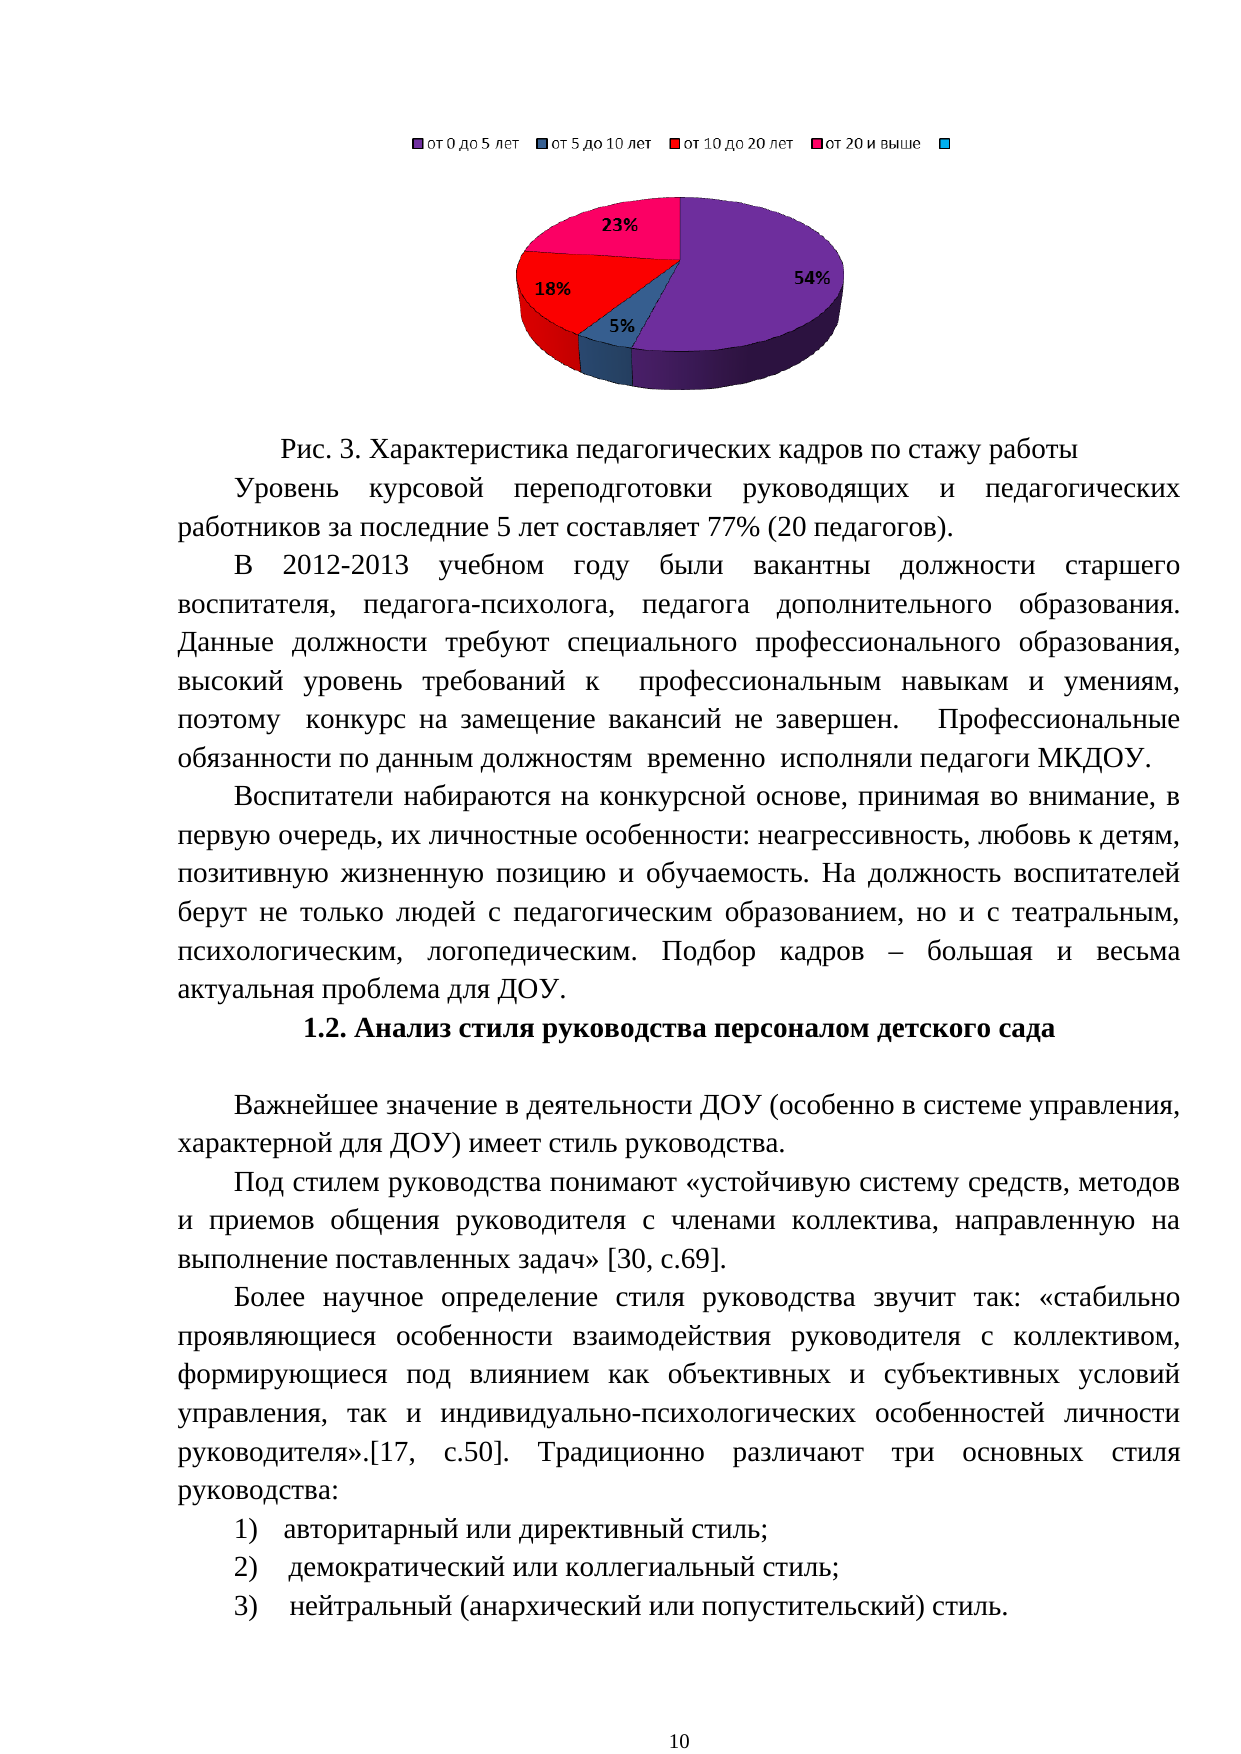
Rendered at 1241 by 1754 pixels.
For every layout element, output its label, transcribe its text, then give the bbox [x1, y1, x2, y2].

text В 2012-2013 учебном году были вакантны должности старшего воспитателя, педагога-психолога, педагога дополнительного образования. Данные должности требуют специального профессионального образования, высокий уровень требований к профессиональным навыкам и умениям, поэтому конкурс на замещение вакансий не завершен. Профессиональные обязанности по данным должностям временно исполняли педагоги МКДОУ. [177, 547, 1181, 773]
text Более научное определение стиля руководства звучит так: «стабильно проявляющиеся особенности взаимодействия руководителя с коллективом, формирующиеся под влиянием как объективных и субъективных условий управления, так и индивидуально-психологических особенностей личности руководителя».[17, c.50]. Традиционно различают три основных стиля руководства: [177, 1279, 1181, 1506]
text 1) авторитарный или директивный стиль; [177, 1511, 1181, 1544]
text Воспитатели набираются на конкурсной основе, принимая во внимание, в первую очередь, их личностные особенности: неагрессивность, любовь к детям, позитивную жизненную позицию и обучаемость. На должность воспитателей берут не только людей с педагогическим образованием, но и с театральным, психологическим, логопедическим. Подбор кадров – большая и весьма актуальная проблема для ДОУ. [177, 778, 1181, 1005]
subtitle 1.2. Анализ стиля руководства персоналом детского сада [177, 1010, 1181, 1043]
picture [361, 118, 998, 428]
text Уровень курсовой переподготовки руководящих и педагогических работников за последние 5 лет составляет 77% (20 педагогов). [177, 470, 1181, 542]
text Важнейшее значение в деятельности ДОУ (особенно в системе управления, характерной для ДОУ) имеет стиль руководства. [177, 1087, 1181, 1159]
text 2) демократический или коллегиальный стиль; [177, 1549, 1181, 1583]
text 3) нейтральный (анархический или попустительский) стиль. [177, 1588, 1181, 1621]
text Рис. 3. Характеристика педагогических кадров по стажу работы [177, 432, 1181, 465]
text Под стилем руководства понимают «устойчивую систему средств, методов и приемов общения руководителя с членами коллектива, направленную на выполнение поставленных задач» [30, c.69]. [177, 1164, 1181, 1274]
